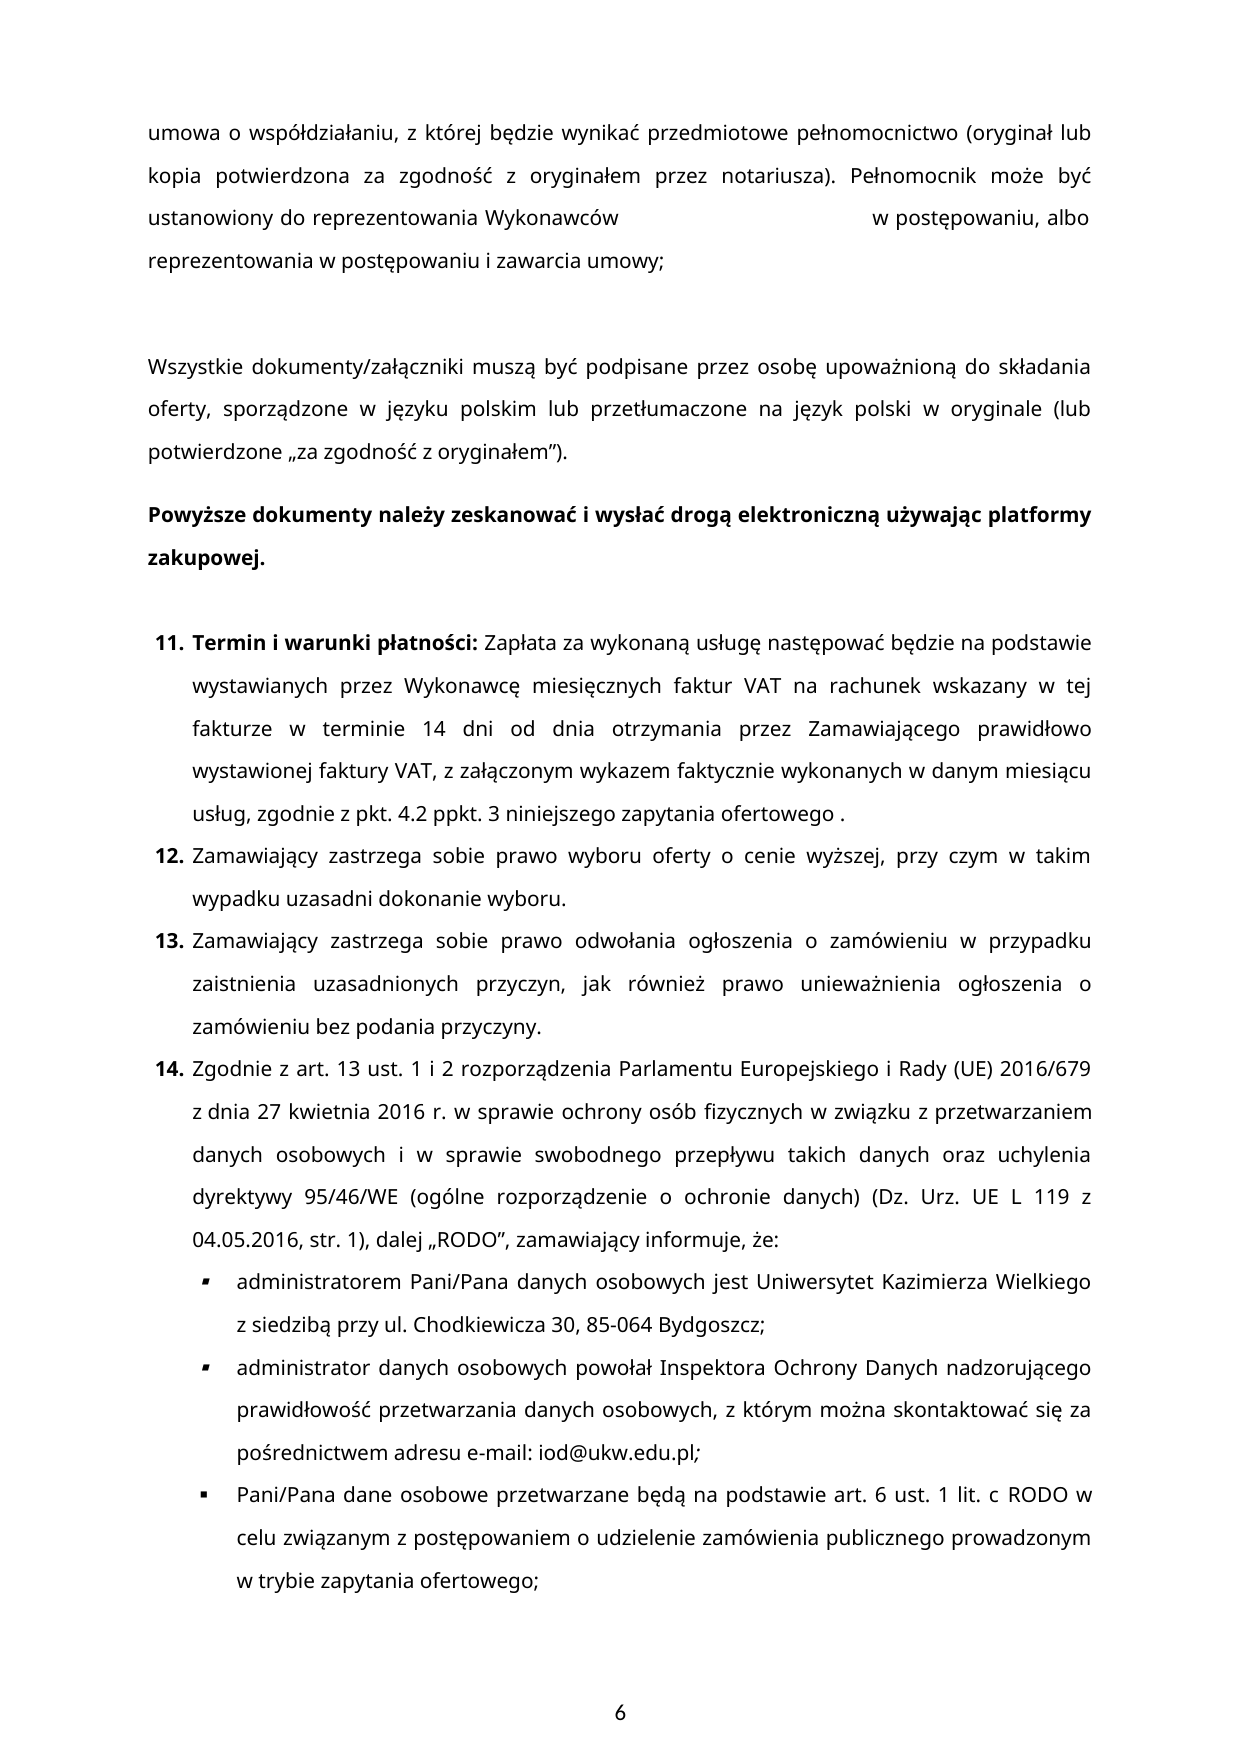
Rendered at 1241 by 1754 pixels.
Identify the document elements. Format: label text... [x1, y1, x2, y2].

list Pani/Pana dane osobowe przetwarzane będą na podstawie art. 6 ust. 1 lit. c RODO w celu związanym z postępowaniem o udzielenie zamówienia publicznego prowadzonym w trybie zapytania ofertowego; [199, 1481, 1092, 1594]
list Zamawiający zastrzega sobie prawo wyboru oferty o cenie wyższej, przy czym w takim wypadku uzasadni dokonanie wyboru. [154, 841, 1092, 912]
text Wszystkie dokumenty/załączniki muszą być podpisane przez osobę upoważnioną do składania oferty, sporządzone w języku polskim lub przetłumaczone na język polski w oryginale (lub potwierdzone „za zgodność z oryginałem”). [148, 352, 1092, 466]
text Powyższe dokumenty należy zeskanować i wysłać drogą elektroniczną używając platformy zakupowej. [148, 501, 1092, 572]
list Termin i warunki płatności: Zapłata za wykonaną usługę następować będzie na podstawie wystawianych przez Wykonawcę miesięcznych faktur VAT na rachunek wskazany w tej fakturze w terminie 14 dni od dnia otrzymania przez Zamawiającego prawidłowo wystawionej faktury VAT, z załączonym wykazem faktycznie wykonanych w danym miesiącu usług, zgodnie z pkt. 4.2 ppkt. 3 niniejszego zapytania ofertowego . [154, 628, 1092, 827]
list administrator danych osobowych powołał Inspektora Ochrony Danych nadzorującego prawidłowość przetwarzania danych osobowych, z którym można skontaktować się za pośrednictwem adresu e-mail: iod@ukw.edu.pl; [199, 1353, 1092, 1466]
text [148, 118, 1092, 274]
list Zamawiający zastrzega sobie prawo odwołania ogłoszenia o zamówieniu w przypadku zaistnienia uzasadnionych przyczyn, jak również prawo unieważnienia ogłoszenia o zamówieniu bez podania przyczyny. [154, 927, 1092, 1040]
list administratorem Pani/Pana danych osobowych jest Uniwersytet Kazimierza Wielkiego z siedzibą przy ul. Chodkiewicza 30, 85-064 Bydgoszcz; [199, 1267, 1092, 1338]
list Zgodnie z art. 13 ust. 1 i 2 rozporządzenia Parlamentu Europejskiego i Rady (UE) 2016/679 z dnia 27 kwietnia 2016 r. w sprawie ochrony osób fizycznych w związku z przetwarzaniem danych osobowych i w sprawie swobodnego przepływu takich danych oraz uchylenia dyrektywy 95/46/WE (ogólne rozporządzenie o ochronie danych) (Dz. Urz. UE L 119 z 04.05.2016, str. 1), dalej „RODO”, zamawiający informuje, że: [154, 1054, 1092, 1253]
